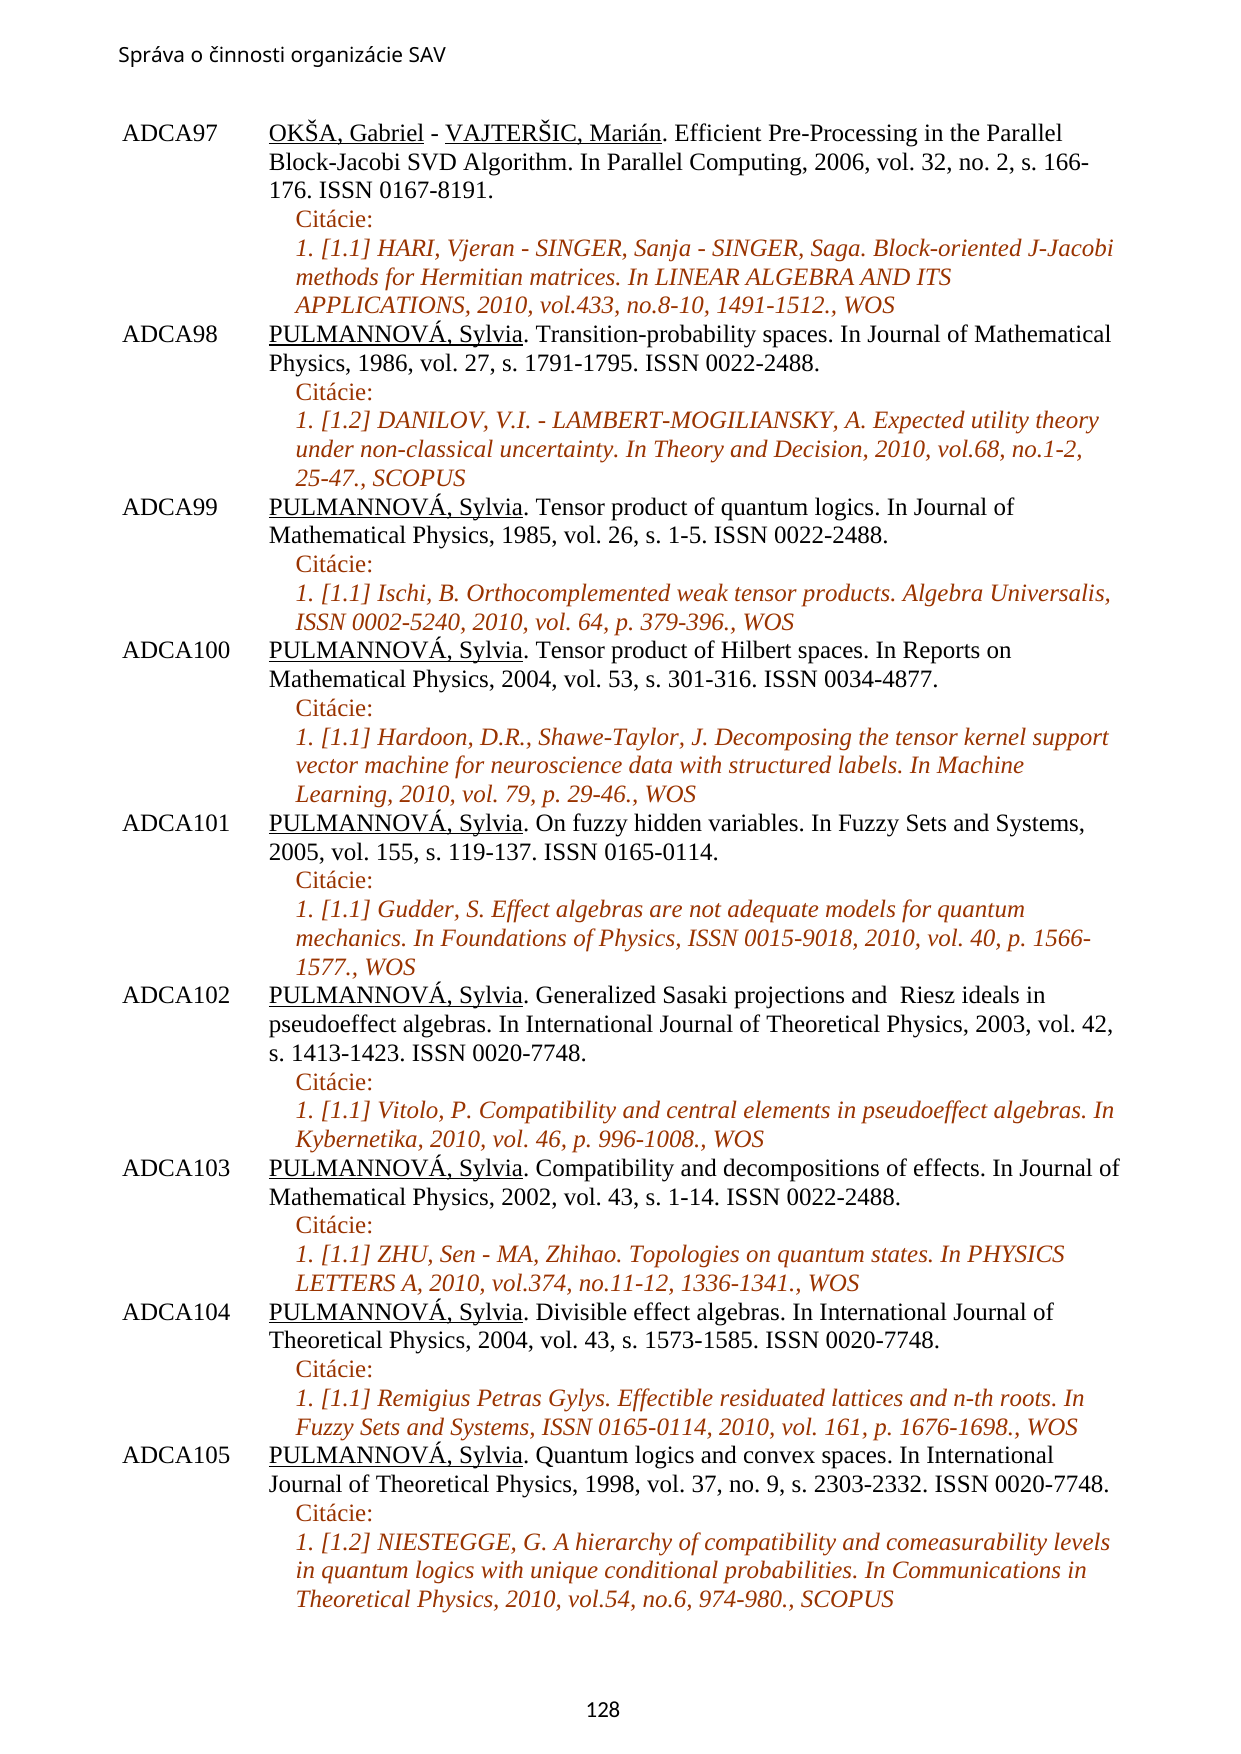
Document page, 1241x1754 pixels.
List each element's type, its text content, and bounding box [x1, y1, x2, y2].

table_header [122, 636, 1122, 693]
text 1. [1.1] HARI, Vjeran - SINGER, Sanja - SINGER, Saga. Block-oriented J-Jacobi methods for Hermitian matrices. In LINEAR ALGEBRA AND ITS APPLICATIONS, 2010, vol.433, no.8-10, 1491-1512., WOS [295, 233, 1122, 319]
text 1. [1.1] Vitolo, P. Compatibility and central elements in pseudoeffect algebras. In Kybernetika, 2010, vol. 46, p. 996-1008., WOS [295, 1096, 1122, 1153]
text Citácie: [295, 693, 1122, 722]
text 1. [1.1] Remigius Petras Gylys. Effectible residuated lattices and n-th roots. In Fuzzy Sets and Systems, ISSN 0165-0114, 2010, vol. 161, p. 1676-1698., WOS [295, 1383, 1122, 1441]
text Citácie: [295, 204, 1122, 233]
text Citácie: [295, 1067, 1122, 1096]
text Citácie: [295, 1498, 1122, 1527]
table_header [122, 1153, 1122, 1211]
text 1. [1.2] NIESTEGGE, G. A hierarchy of compatibility and comeasurability levels in quantum logics with unique conditional probabilities. In Communications in Theoretical Physics, 2010, vol.54, no.6, 974-980., SCOPUS [295, 1527, 1122, 1613]
text 1. [1.1] Gudder, S. Effect algebras are not adequate models for quantum mechanics. In Foundations of Physics, ISSN 0015-9018, 2010, vol. 40, p. 1566-1577., WOS [295, 894, 1122, 981]
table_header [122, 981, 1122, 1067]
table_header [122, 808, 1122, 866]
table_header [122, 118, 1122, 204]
text Citácie: [295, 377, 1122, 406]
text 1. [1.1] ZHU, Sen - MA, Zhihao. Topologies on quantum states. In PHYSICS LETTERS A, 2010, vol.374, no.11-12, 1336-1341., WOS [295, 1239, 1122, 1297]
text 1. [1.1] Ischi, B. Orthocomplemented weak tensor products. Algebra Universalis, ISSN 0002-5240, 2010, vol. 64, p. 379-396., WOS [295, 578, 1122, 636]
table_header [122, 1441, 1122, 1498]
text Citácie: [295, 1211, 1122, 1239]
text 1. [1.1] Hardoon, D.R., Shawe-Taylor, J. Decomposing the tensor kernel support vector machine for neuroscience data with structured labels. In Machine Learning, 2010, vol. 79, p. 29-46., WOS [295, 722, 1122, 808]
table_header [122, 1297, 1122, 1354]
text Citácie: [295, 1354, 1122, 1383]
text 1. [1.2] DANILOV, V.I. - LAMBERT-MOGILIANSKY, A. Expected utility theory under non-classical uncertainty. In Theory and Decision, 2010, vol.68, no.1-2, 25-47., SCOPUS [295, 406, 1122, 492]
text Citácie: [295, 866, 1122, 894]
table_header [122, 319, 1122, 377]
text Citácie: [295, 549, 1122, 578]
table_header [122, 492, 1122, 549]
